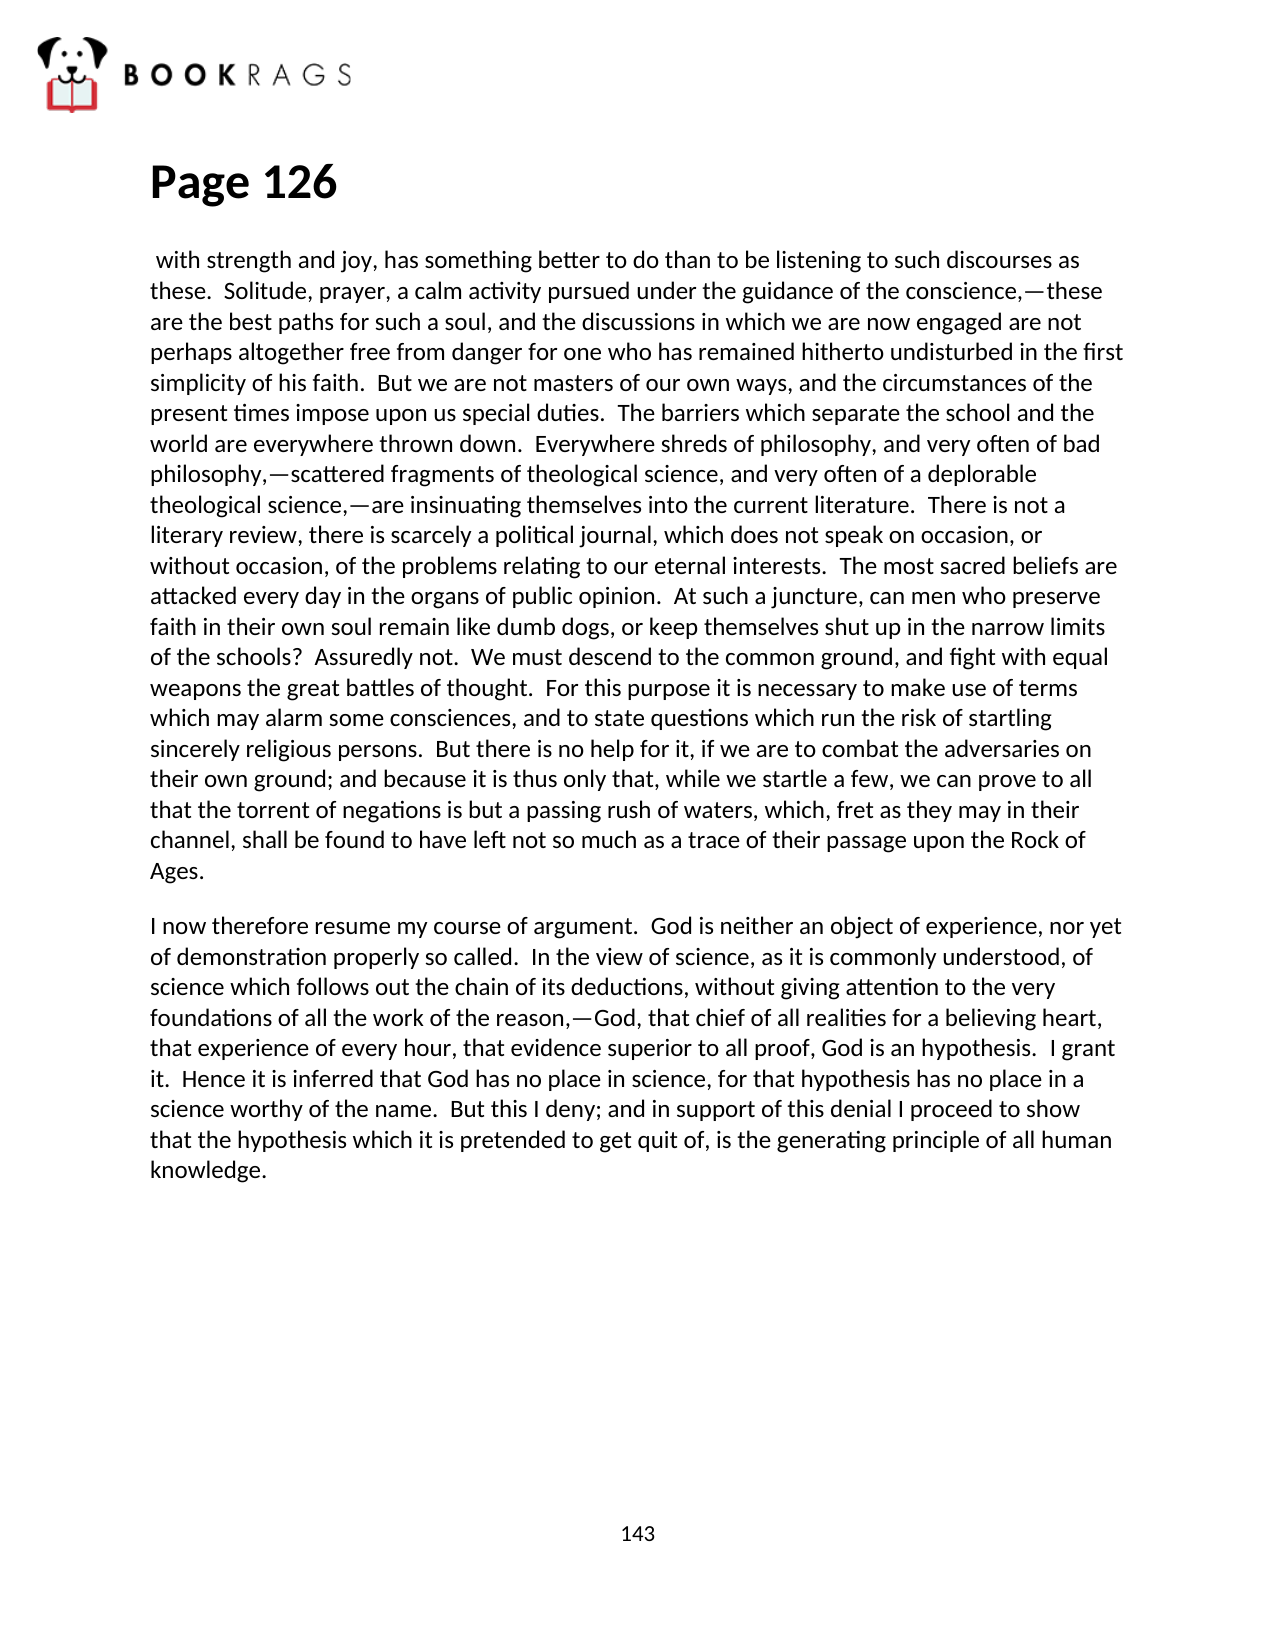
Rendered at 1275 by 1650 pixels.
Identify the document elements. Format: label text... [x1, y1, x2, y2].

text Page 126 [150, 150, 1125, 211]
text with strength and joy, has something better to do than to be listening to such discourses as these. Solitude, prayer, a calm activity pursued under the guidance of the conscience,—­these are the best paths for such a soul, and the discussions in which we are now engaged are not perhaps altogether free from danger for one who has remained hitherto undisturbed in the first simplicity of his faith. But we are not masters of our own ways, and the circumstances of the present times impose upon us special duties. The barriers which separate the school and the world are everywhere thrown down. Everywhere shreds of philosophy, and very often of bad philosophy,—­scattered fragments of theological science, and very often of a deplorable theological science,—­are insinuating themselves into the current literature. There is not a literary review, there is scarcely a political journal, which does not speak on occasion, or without occasion, of the problems relating to our eternal interests. The most sacred beliefs are attacked every day in the organs of public opinion. At such a juncture, can men who preserve faith in their own soul remain like dumb dogs, or keep themselves shut up in the narrow limits of the schools? Assuredly not. We must descend to the common ground, and fight with equal weapons the great battles of thought. For this purpose it is necessary to make use of terms which may alarm some consciences, and to state questions which run the risk of startling sincerely religious persons. But there is no help for it, if we are to combat the adversaries on their own ground; and because it is thus only that, while we startle a few, we can prove to all that the torrent of negations is but a passing rush of waters, which, fret as they may in their channel, shall be found to have left not so much as a trace of their passage upon the Rock of Ages. [150, 244, 1125, 886]
text I now therefore resume my course of argument. God is neither an object of experience, nor yet of demonstration properly so called. In the view of science, as it is commonly understood, of science which follows out the chain of its deductions, without giving attention to the very foundations of all the work of the reason,—­God, that chief of all realities for a believing heart, that experience of every hour, that evidence superior to all proof, God is an hypothesis. I grant it. Hence it is inferred that God has no place in science, for that hypothesis has no place in a science worthy of the name. But this I deny; and in support of this denial I proceed to show that the hypothesis which it is pretended to get quit of, is the generating principle of all human knowledge. [150, 911, 1125, 1185]
picture [37, 37, 351, 113]
